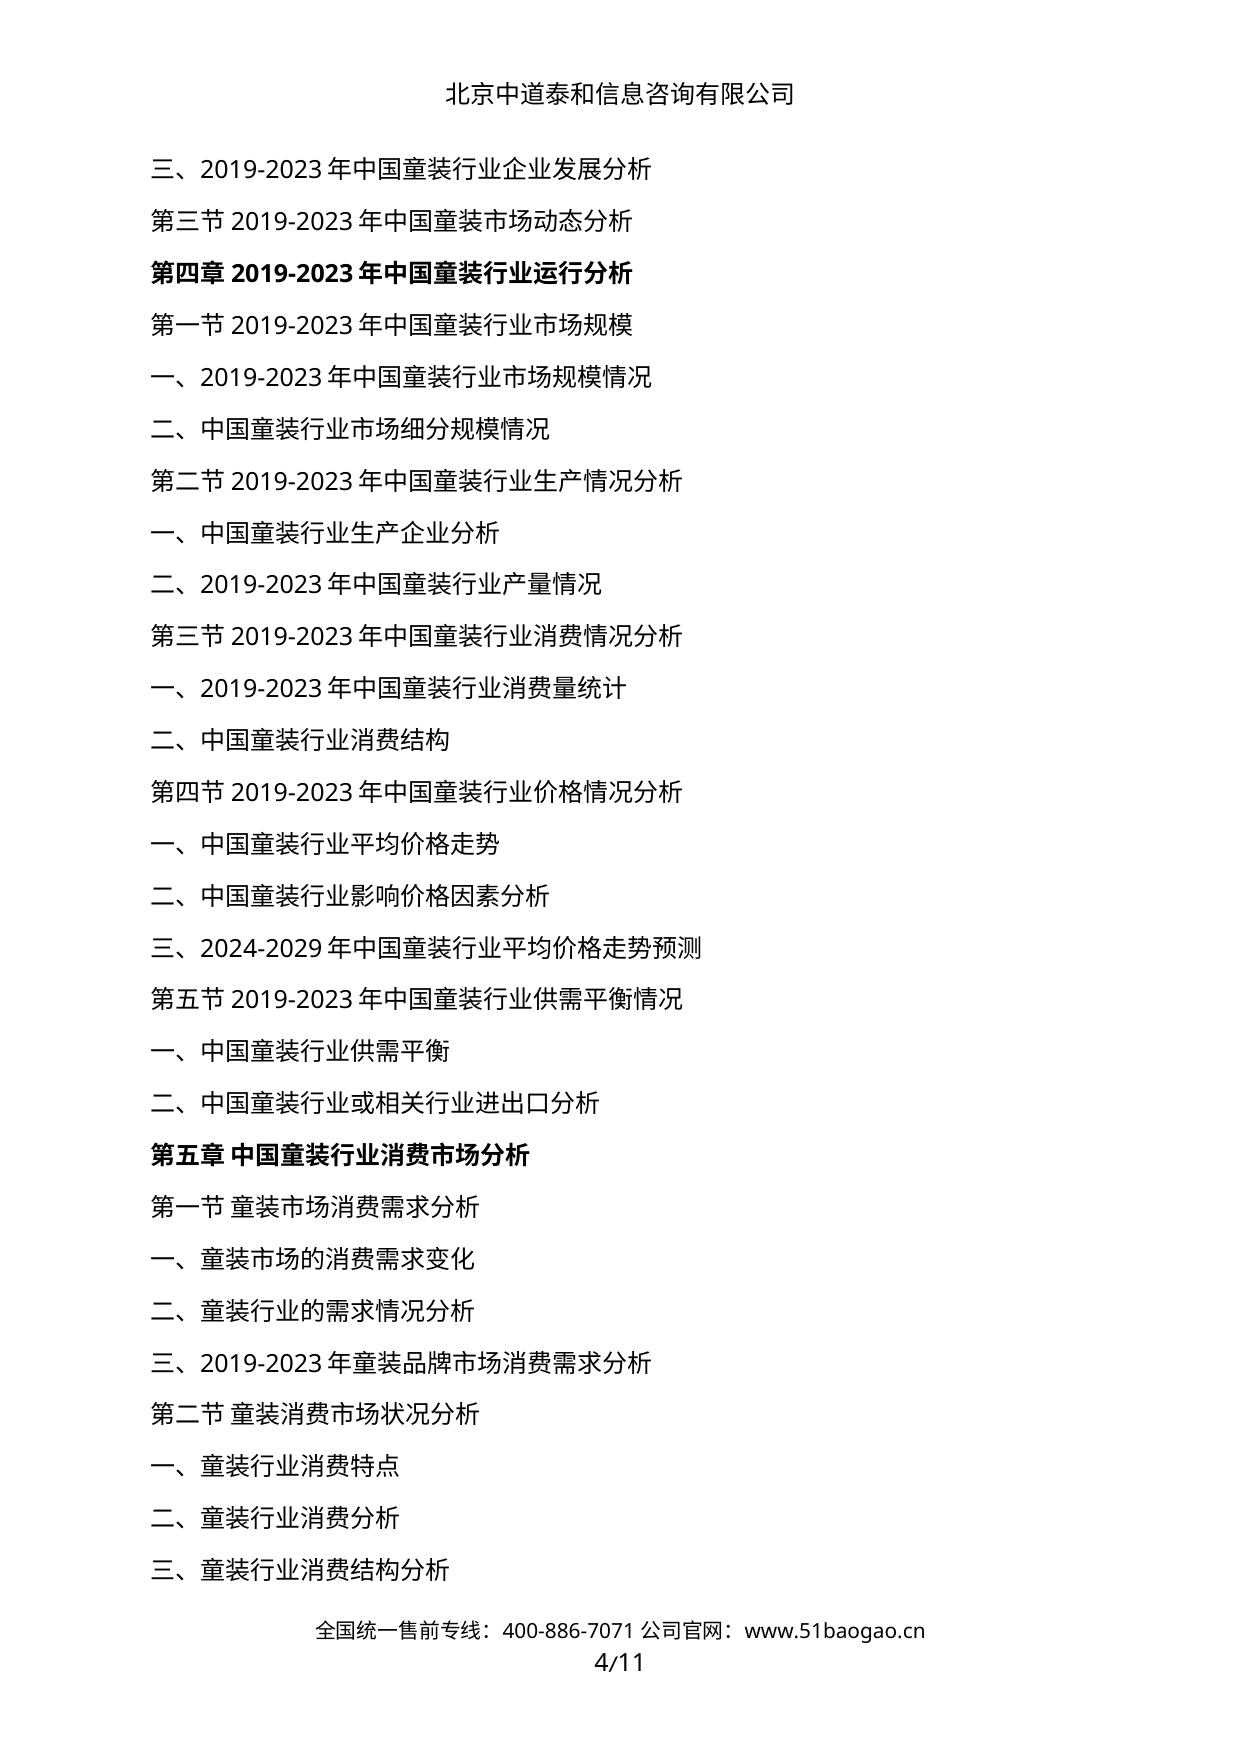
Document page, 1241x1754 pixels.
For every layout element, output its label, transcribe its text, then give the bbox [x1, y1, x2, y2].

text 第四节 2019-2023年中国童装行业价格情况分析 [150, 772, 1090, 809]
text 第五章 中国童装行业消费市场分析 [150, 1136, 1090, 1172]
text 第三节 2019-2023年中国童装市场动态分析 [150, 202, 1090, 238]
text 三、2024-2029年中国童装行业平均价格走势预测 [150, 928, 1090, 964]
text 一、2019-2023年中国童装行业市场规模情况 [150, 357, 1090, 394]
text 三、2019-2023年童装品牌市场消费需求分析 [150, 1343, 1090, 1379]
text 二、2019-2023年中国童装行业产量情况 [150, 565, 1090, 601]
text 一、2019-2023年中国童装行业消费量统计 [150, 669, 1090, 705]
text 第五节 2019-2023年中国童装行业供需平衡情况 [150, 980, 1090, 1016]
text 一、童装行业消费特点 [150, 1447, 1090, 1483]
text 一、中国童装行业供需平衡 [150, 1032, 1090, 1068]
text 二、童装行业的需求情况分析 [150, 1291, 1090, 1327]
text 第二节 2019-2023年中国童装行业生产情况分析 [150, 461, 1090, 497]
text 三、2019-2023年中国童装行业企业发展分析 [150, 150, 1090, 186]
text 二、童装行业消费分析 [150, 1499, 1090, 1535]
text 第三节 2019-2023年中国童装行业消费情况分析 [150, 617, 1090, 653]
text 一、童装市场的消费需求变化 [150, 1239, 1090, 1276]
text 三、童装行业消费结构分析 [150, 1551, 1090, 1587]
text 二、中国童装行业或相关行业进出口分析 [150, 1084, 1090, 1120]
text 第一节 童装市场消费需求分析 [150, 1187, 1090, 1224]
text 一、中国童装行业生产企业分析 [150, 513, 1090, 549]
text 二、中国童装行业消费结构 [150, 721, 1090, 757]
text 一、中国童装行业平均价格走势 [150, 824, 1090, 861]
text 二、中国童装行业影响价格因素分析 [150, 876, 1090, 912]
text 第一节 2019-2023年中国童装行业市场规模 [150, 306, 1090, 342]
text 二、中国童装行业市场细分规模情况 [150, 409, 1090, 446]
text 第二节 童装消费市场状况分析 [150, 1395, 1090, 1431]
text 第四章 2019-2023年中国童装行业运行分析 [150, 254, 1090, 290]
